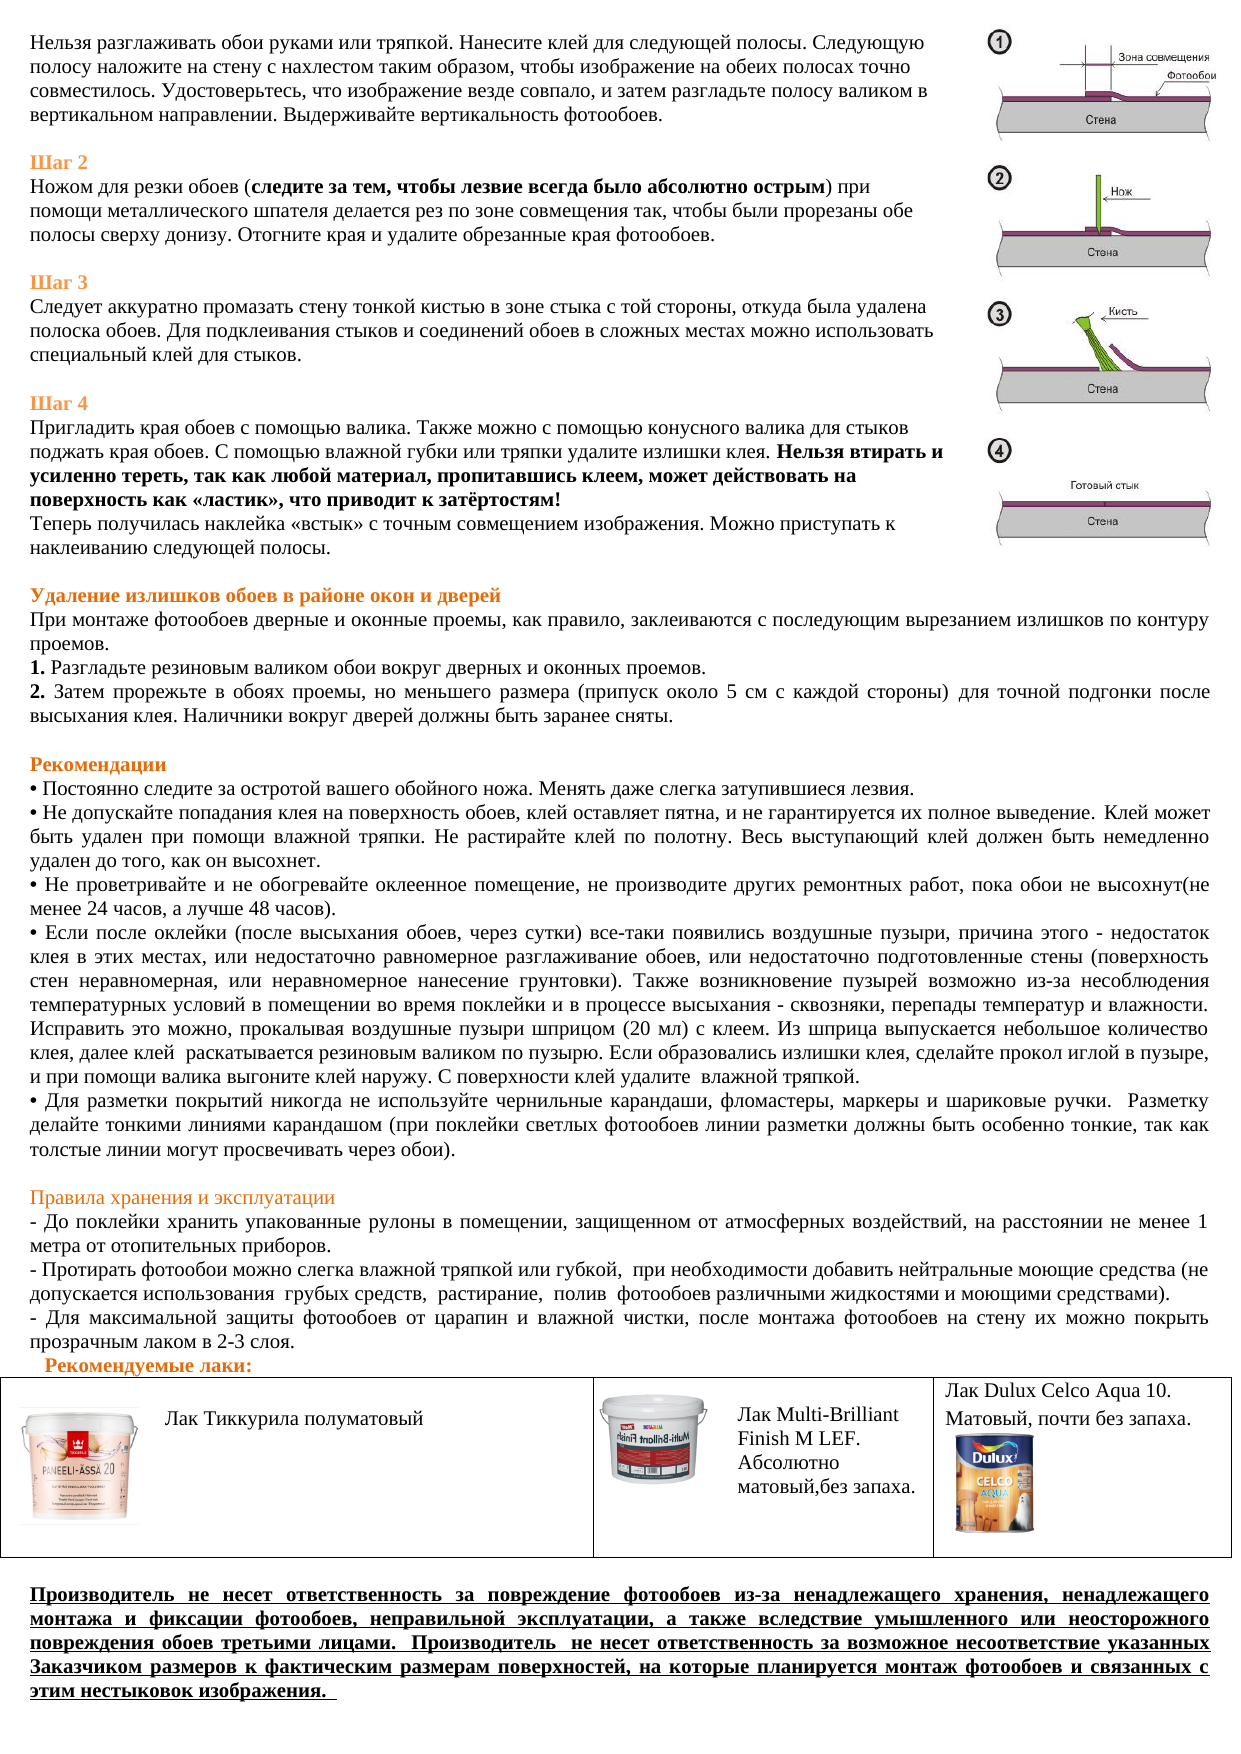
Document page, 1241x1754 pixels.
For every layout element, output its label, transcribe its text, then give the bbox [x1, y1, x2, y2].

text - Протирать фотообои можно слегка влажной тряпкой или губкой, при необходимости добавить нейтральные моющие средства (не допускается использования грубых средств, растирание, полив фотообоев различными жидкостями и моющими средствами). [29, 1257, 1211, 1305]
text • Не допускайте попадания клея на поверхность обоев, клей оставляет пятна, и не гарантируется их полное выведение. Клей может быть удален при помощи влажной тряпки. Не растирайте клей по полотну. Весь выступающий клей должен быть немедленно удален до того, как он высохнет. [29, 799, 1211, 872]
text Производитель не несет ответственность за повреждение фотообоев из-за ненадлежащего хранения, ненадлежащего монтажа и фиксации фотообоев, неправильной эксплуатации, а также вследствие умышленного или неосторожного повреждения обоев третьими лицами. Производитель не несет ответственность за возможное несоответствие указанных Заказчиком размеров к фактическим размерам поверхностей, на которые планируется монтаж фотообоев и связанных с этим нестыковок изображения. [29, 1652, 1211, 1702]
picture [962, 9, 1237, 566]
text • Если после оклейки (после высыхания обоев, через сутки) все-таки появились воздушные пузыри, причина этого - недостаток клея в этих местах, или недостаточно равномерное разглаживание обоев, или недостаточно подготовленные стены (поверхность стен неравномерная, или неравномерное нанесение грунтовки). Также возникновение пузырей возможно из-за несоблюдения температурных условий в помещении во время поклейки и в процессе высыхания - сквозняки, перепады температур и влажности. Исправить это можно, прокалывая воздушные пузыри шприцом (20 мл) с клеем. Из шприца выпускается небольшое количество клея, далее клей раскатывается резиновым валиком по пузырю. Если образовались излишки клея, сделайте прокол иглой в пузыре, и при помощи валика выгоните клей наружу. С поверхности клей удалите влажной тряпкой. [29, 920, 1211, 1088]
text • Не проветривайте и не обогревайте оклеенное помещение, не производите других ремонтных работ, пока обои не высохнут(не менее 24 часов, а лучше 48 часов). [29, 872, 1211, 920]
text Шаг 2 [29, 150, 962, 174]
table_header Лак Dulux Celco Aqua 10. Матовый, почти без запаха. [934, 1378, 1231, 1557]
text 1. Разгладьте резиновым валиком обои вокруг дверных и оконных проемов. [29, 655, 1211, 679]
text Нельзя разглаживать обои руками или тряпкой. Нанесите клей для следующей полосы. Следующую полосу наложите на стену с нахлестом таким образом, чтобы изображение на обеих полосах точно совместилось. Удостоверьтесь, что изображение везде совпало, и затем разгладьте полосу валиком в вертикальном направлении. Выдерживайте вертикальность фотообоев. [29, 29, 962, 126]
text • Для разметки покрытий никогда не используйте чернильные карандаши, фломастеры, маркеры и шариковые ручки. Разметку делайте тонкими линиями карандашом (при поклейки светлых фотообоев линии разметки должны быть особенно тонкие, так как толстые линии могут просвечивать через обои). [29, 1088, 1211, 1161]
text • Постоянно следите за остротой вашего обойного ножа. Менять даже слегка затупившиеся лезвия. [29, 776, 1211, 799]
text Шаг 3 [29, 270, 962, 294]
picture [19, 1406, 139, 1528]
picture [595, 1381, 717, 1488]
text Шаг 4 [29, 391, 962, 414]
text Пригладить края обоев с помощью валика. Также можно с помощью конусного валика для стыков поджать края обоев. С помощью влажной губки или тряпки удалите излишки клея. Нельзя втирать и усиленно тереть, так как любой материал, пропитавшись клеем, может действовать на поверхность как «ластик», что приводит к затёртостям! [29, 414, 962, 511]
text Теперь получилась наклейка «встык» с точным совмещением изображения. Можно приступать к наклеиванию следующей полосы. [29, 511, 962, 559]
text - До поклейки хранить упакованные рулоны в помещении, защищенном от атмосферных воздействий, на расстоянии не менее 1 метра от отопительных приборов. [29, 1209, 1211, 1257]
picture [945, 1433, 1044, 1533]
text 2. Затем прорежьте в обоях проемы, но меньшего размера (припуск около 5 см с каждой стороны) для точной подгонки после высыхания клея. Наличники вокруг дверей должны быть заранее сняты. [29, 679, 1211, 727]
text Правила хранения и эксплуатации [29, 1184, 1211, 1209]
table_header Лак Тиккурила полуматовый [1, 1378, 593, 1557]
text Ножом для резки обоев (следите за тем, чтобы лезвие всегда было абсолютно острым) при помощи металлического шпателя делается рез по зоне совмещения так, чтобы были прорезаны обе полосы сверху донизу. Отогните края и удалите обрезанные края фотообоев. [29, 174, 962, 246]
table_header Лак Multi-Brilliant Finish M LEF. Абсолютно матовый,без запаха. [594, 1378, 933, 1557]
text Рекомендуемые лаки: [44, 1353, 1211, 1377]
text Производитель не несет ответственность за повреждение фотообоев из-за ненадлежащего хранения, ненадлежащего монтажа и фиксации фотообоев, неправильной эксплуатации, а также вследствие умышленного или неосторожного повреждения обоев третьими лицами. Производитель не несет ответственность за возможное несоответствие указанных Заказчиком размеров к фактическим размерам поверхностей, на которые планируется монтаж фотообоев и связанных с этим нестыковок изображения. [29, 1582, 1211, 1651]
text Следует аккуратно промазать стену тонкой кистью в зоне стыка с той стороны, откуда была удалена полоска обоев. Для подклеивания стыков и соединений обоев в сложных местах можно использовать специальный клей для стыков. [29, 294, 962, 366]
text Удаление излишков обоев в районе окон и дверей [29, 583, 1211, 607]
text - Для максимальной защиты фотообоев от царапин и влажной чистки, после монтажа фотообоев на стену их можно покрыть прозрачным лаком в 2-3 слоя. [29, 1305, 1211, 1353]
text При монтаже фотообоев дверные и оконные проемы, как правило, заклеиваются с последующим вырезанием излишков по контуру проемов. [29, 607, 1211, 655]
text Рекомендации [29, 751, 1211, 776]
